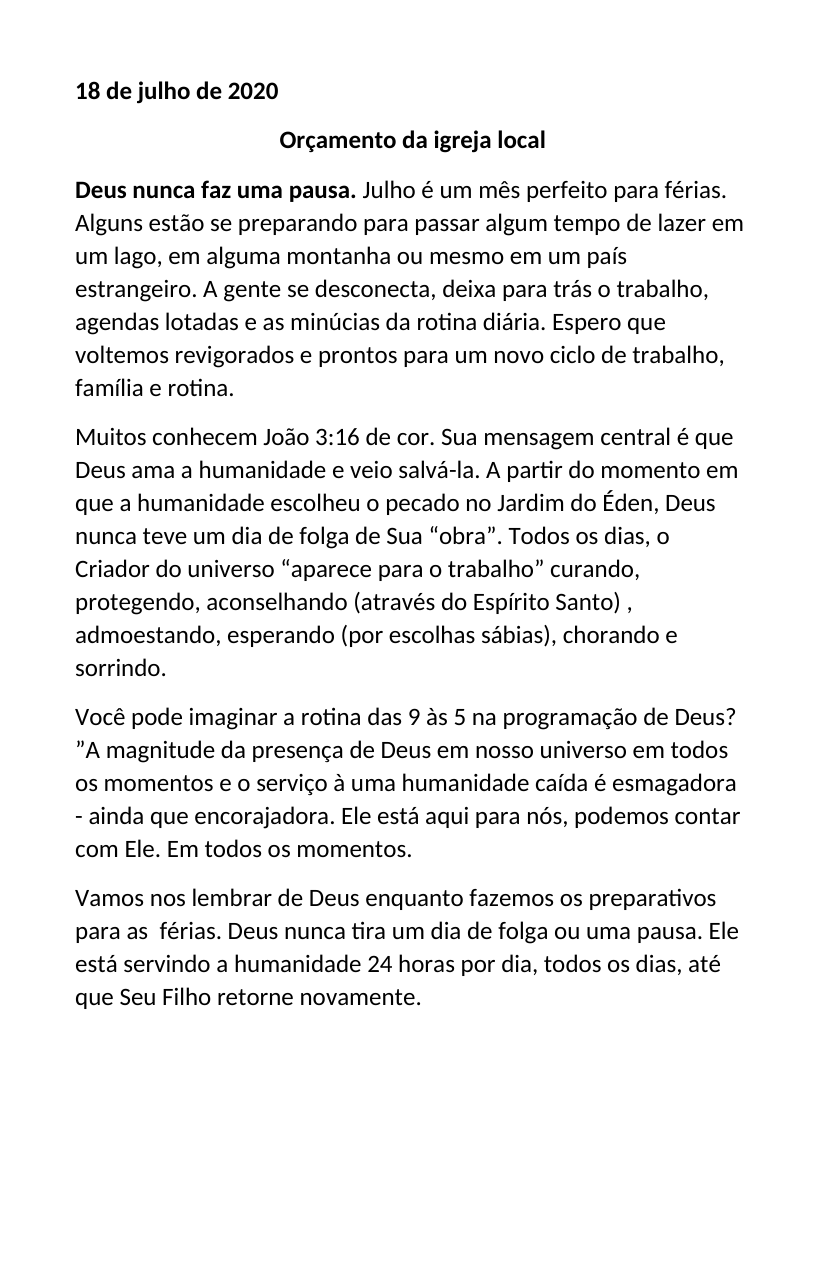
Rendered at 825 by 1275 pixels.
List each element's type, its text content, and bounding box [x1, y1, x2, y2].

text Vamos nos lembrar de Deus enquanto fazemos os preparativos para as férias. Deus nunca tira um dia de folga ou uma pausa. Ele está servindo a humanidade 24 horas por dia, todos os dias, até que Seu Filho retorne novamente. [75, 882, 750, 1012]
text Você pode imaginar a rotina das 9 às 5 na programação de Deus? ”A magnitude da presença de Deus em nosso universo em todos os momentos e o serviço à uma humanidade caída é esmagadora - ainda que encorajadora. Ele está aqui para nós, podemos contar com Ele. Em todos os momentos. [75, 701, 750, 863]
text 18 de julho de 2020 [75, 75, 750, 106]
text Muitos conhecem João 3:16 de cor. Sua mensagem central é que Deus ama a humanidade e veio salvá-la. A partir do momento em que a humanidade escolheu o pecado no Jardim do Éden, Deus nunca teve um dia de folga de Sua “obra”. Todos os dias, o Criador do universo “aparece para o trabalho” curando, protegendo, aconselhando (através do Espírito Santo) , admoestando, esperando (por escolhas sábias), chorando e sorrindo. [75, 421, 750, 682]
text Orçamento da igreja local [75, 124, 750, 155]
text Deus nunca faz uma pausa. Julho é um mês perfeito para férias. Alguns estão se preparando para passar algum tempo de lazer em um lago, em alguma montanha ou mesmo em um país estrangeiro. A gente se desconecta, deixa para trás o trabalho, agendas lotadas e as minúcias da rotina diária. Espero que voltemos revigorados e prontos para um novo ciclo de trabalho, família e rotina. [75, 174, 750, 402]
